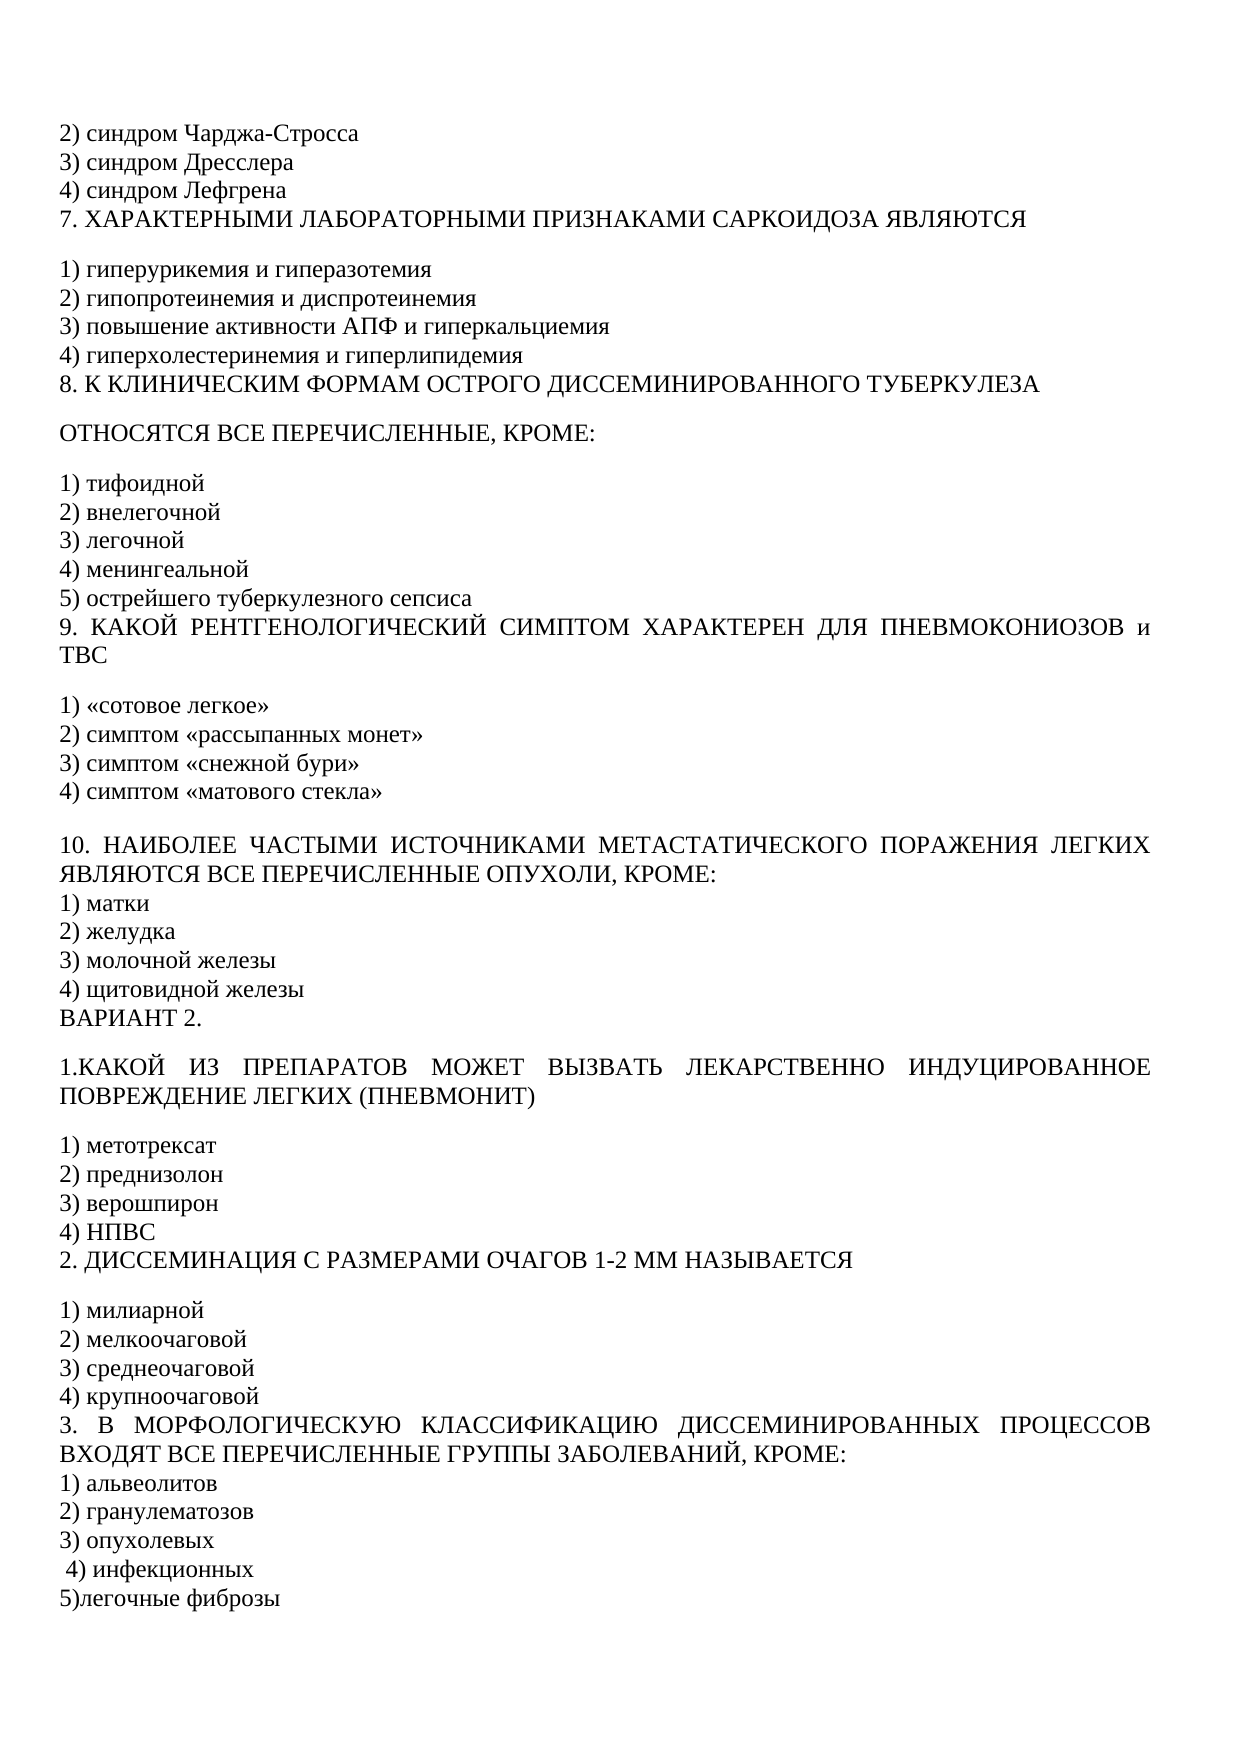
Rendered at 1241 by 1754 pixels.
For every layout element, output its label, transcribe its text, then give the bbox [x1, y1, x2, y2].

text 2) гранулематозов [59, 1496, 1152, 1525]
text 3) синдром Дресслера [59, 147, 1152, 176]
text 4) крупноочаговой [59, 1381, 1152, 1410]
text 2) желудка [59, 916, 1152, 945]
text 3) повышение активности АПФ и гиперкальциемия [59, 311, 1152, 340]
text 5) острейшего туберкулезного сепсиса [59, 583, 1152, 612]
text 2) синдром Чарджа-Стросса [59, 118, 1152, 147]
text 2) мелкоочаговой [59, 1324, 1152, 1353]
text 1) тифоидной [59, 468, 1152, 497]
text 1) милиарной [59, 1295, 1152, 1324]
text 1) метотрексат [59, 1131, 1152, 1159]
text 4) инфекционных [59, 1554, 1152, 1583]
text 5)легочные фиброзы [59, 1583, 1152, 1611]
text 2) гипопротеинемия и диспротеинемия [59, 283, 1152, 311]
text 4) НПВС [59, 1217, 1152, 1246]
text 1) альвеолитов [59, 1468, 1152, 1496]
text 3. В МОРФОЛОГИЧЕСКУЮ КЛАССИФИКАЦИЮ ДИССЕМИНИРОВАННЫХ ПРОЦЕССОВ ВХОДЯТ ВСЕ ПЕРЕЧИСЛЕННЫЕ ГРУППЫ ЗАБОЛЕВАНИЙ, КРОМЕ: [59, 1410, 1152, 1468]
text 7. ХАРАКТЕРНЫМИ ЛАБОРАТОРНЫМИ ПРИЗНАКАМИ САРКОИДОЗА ЯВЛЯЮТСЯ [59, 204, 1152, 233]
text 8. К КЛИНИЧЕСКИМ ФОРМАМ ОСТРОГО ДИССЕМИНИРОВАННОГО ТУБЕРКУЛЕЗА [59, 369, 1152, 398]
text 1.КАКОЙ ИЗ ПРЕПАРАТОВ МОЖЕТ ВЫЗВАТЬ ЛЕКАРСТВЕННО ИНДУЦИРОВАННОЕ ПОВРЕЖДЕНИЕ ЛЕГКИХ (ПНЕВМОНИТ) [59, 1052, 1152, 1110]
text 3) молочной железы [59, 945, 1152, 974]
text 2) преднизолон [59, 1159, 1152, 1188]
text 3) легочной [59, 526, 1152, 554]
text 1) гиперурикемия и гиперазотемия [59, 254, 1152, 283]
text 2. ДИССЕМИНАЦИЯ С РАЗМЕРАМИ ОЧАГОВ 1-2 ММ НАЗЫВАЕТСЯ [59, 1246, 1152, 1274]
text 9. КАКОЙ РЕНТГЕНОЛОГИЧЕСКИЙ СИМПТОМ ХАРАКТЕРЕН ДЛЯ ПНЕВМОКОНИОЗОВ и ТВС [59, 612, 1152, 669]
text 4) гиперхолестеринемия и гиперлипидемия [59, 340, 1152, 369]
text 1) матки [59, 888, 1152, 916]
text 3) симптом «снежной бури» [59, 748, 1152, 776]
text 10. НАИБОЛЕЕ ЧАСТЫМИ ИСТОЧНИКАМИ МЕТАСТАТИЧЕСКОГО ПОРАЖЕНИЯ ЛЕГКИХ ЯВЛЯЮТСЯ ВСЕ ПЕРЕЧИСЛЕННЫЕ ОПУХОЛИ, КРОМЕ: [59, 830, 1152, 888]
text 3) среднеочаговой [59, 1353, 1152, 1381]
text 2) симптом «рассыпанных монет» [59, 719, 1152, 748]
text ВАРИАНТ 2. [59, 1003, 1152, 1031]
text 4) симптом «матового стекла» [59, 776, 1152, 805]
text 1) «сотовое легкое» [59, 690, 1152, 719]
text 4) менингеальной [59, 554, 1152, 583]
text 3) верошпирон [59, 1188, 1152, 1217]
text 4) щитовидной железы [59, 974, 1152, 1003]
text ОТНОСЯТСЯ ВСЕ ПЕРЕЧИСЛЕННЫЕ, КРОМЕ: [59, 418, 1152, 447]
text 4) синдром Лефгрена [59, 176, 1152, 204]
text 3) опухолевых [59, 1525, 1152, 1554]
text 2) внелегочной [59, 497, 1152, 526]
